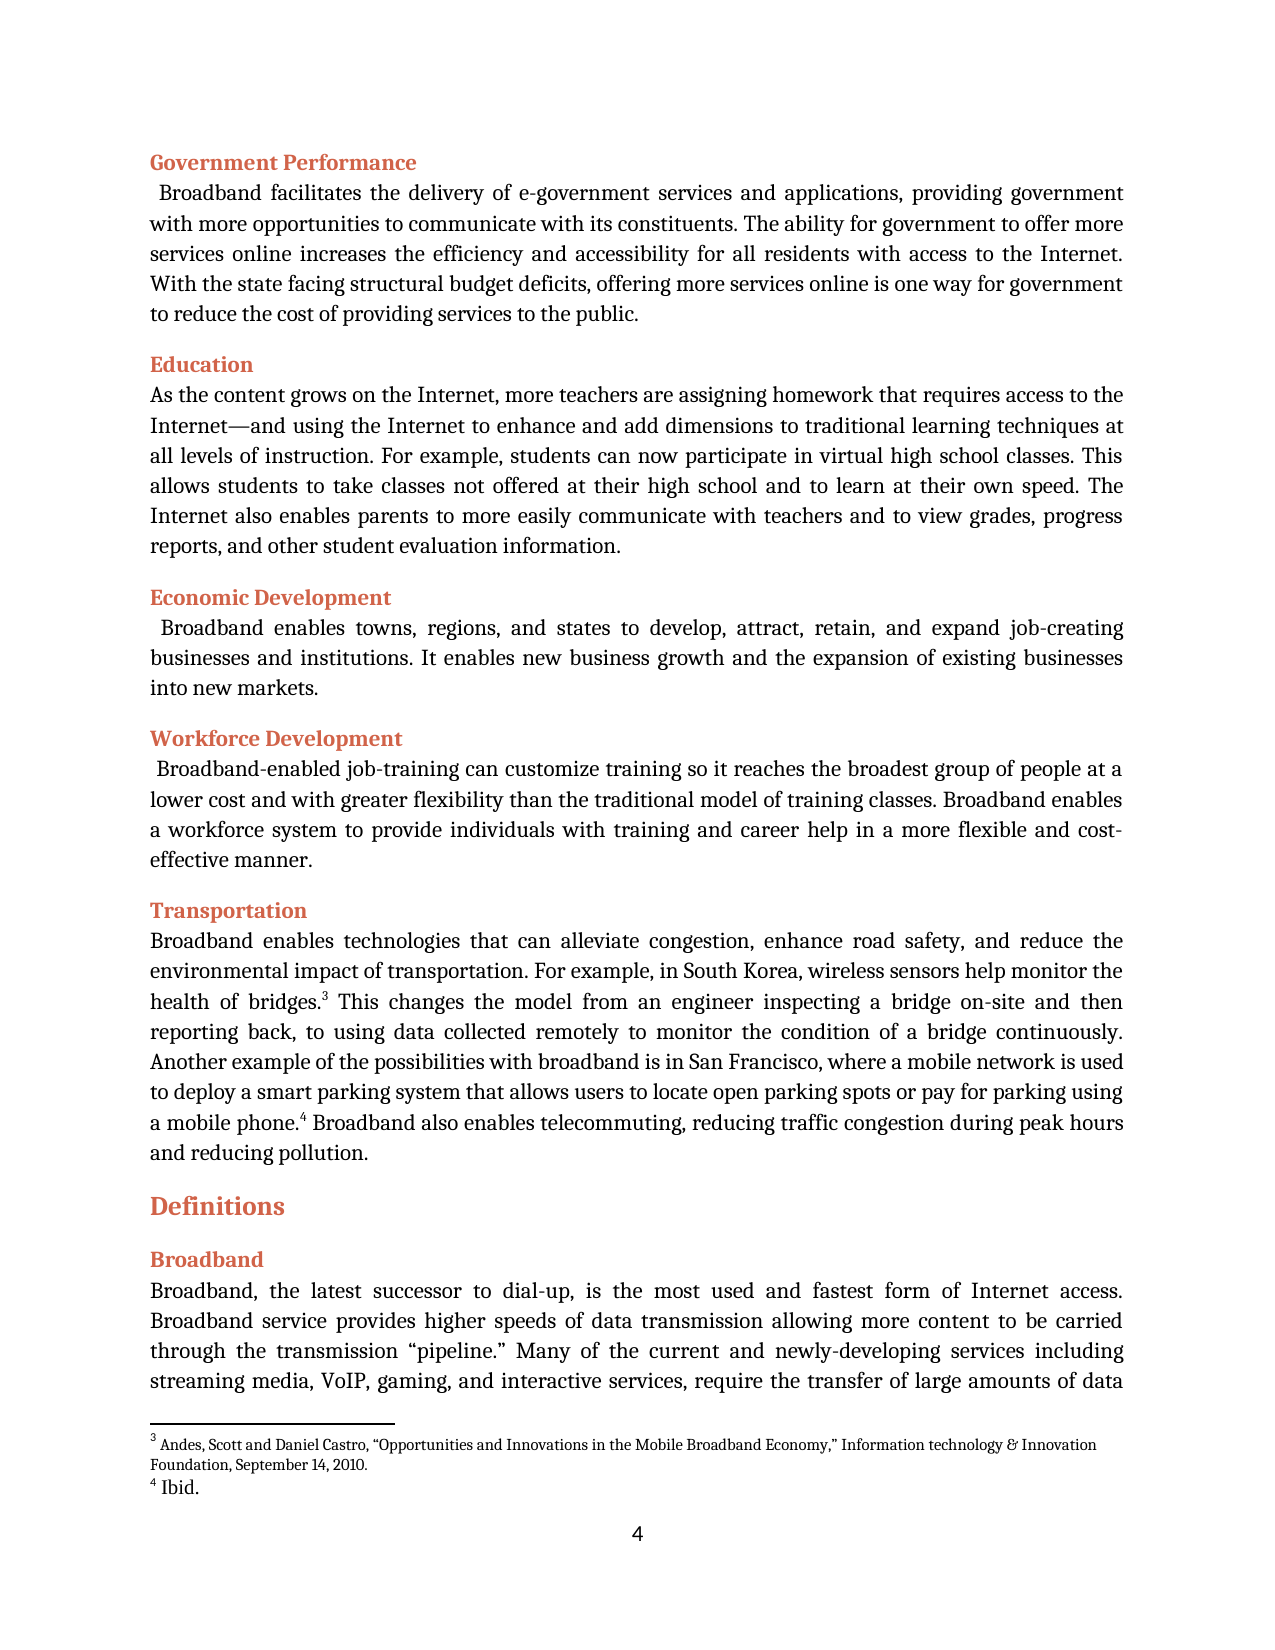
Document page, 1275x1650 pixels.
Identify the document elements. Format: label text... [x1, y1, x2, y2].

text Broadband-enabled job-training can customize training so it reaches the broadest group of people at a lower cost and with greater flexibility than the traditional model of training classes. Broadband enables a workforce system to provide individuals with training and career help in a more flexible and cost-effective manner. [150, 756, 1125, 873]
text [150, 1277, 1125, 1394]
subtitle Transportation [150, 898, 1125, 924]
text Broadband facilitates the delivery of e-government services and applications, providing government with more opportunities to communicate with its constituents. The ability for government to offer more services online increases the efficiency and accessibility for all residents with access to the Internet. With the state facing structural budget deficits, offering more services online is one way for government to reduce the cost of providing services to the public. [150, 180, 1125, 327]
text Broadband enables technologies that can alleviate congestion, enhance road safety, and reduce the environmental impact of transportation. For example, in South Korea, wireless sensors help monitor the health of bridges. This changes the model from an engineer inspecting a bridge on-site and then reporting back, to using data collected remotely to monitor the condition of a bridge continuously. Another example of the possibilities with broadband is in San Francisco, where a mobile network is used to deploy a smart parking system that allows users to locate open parking spots or pay for parking using a mobile phone. Broadband also enables telecommuting, reducing traffic congestion during peak hours and reducing pollution. [150, 928, 1125, 1166]
text Broadband enables towns, regions, and states to develop, attract, retain, and expand job-creating businesses and institutions. It enables new business growth and the expansion of existing businesses into new markets. [150, 614, 1125, 701]
subtitle Economic Development [150, 584, 1125, 611]
subtitle Definitions [150, 1191, 1125, 1222]
text As the content grows on the Internet, more teachers are assigning homework that requires access to the Internet—and using the Internet to enhance and add dimensions to traditional learning techniques at all levels of instruction. For example, students can now participate in virtual high school classes. This allows students to take classes not offered at their high school and to learn at their own speed. The Internet also enables parents to more easily communicate with teachers and to view grades, progress reports, and other student evaluation information. [150, 382, 1125, 560]
subtitle Education [150, 352, 1125, 378]
subtitle Workforce Development [150, 726, 1125, 752]
subtitle Broadband [150, 1247, 1125, 1273]
subtitle Government Performance [150, 150, 1125, 176]
